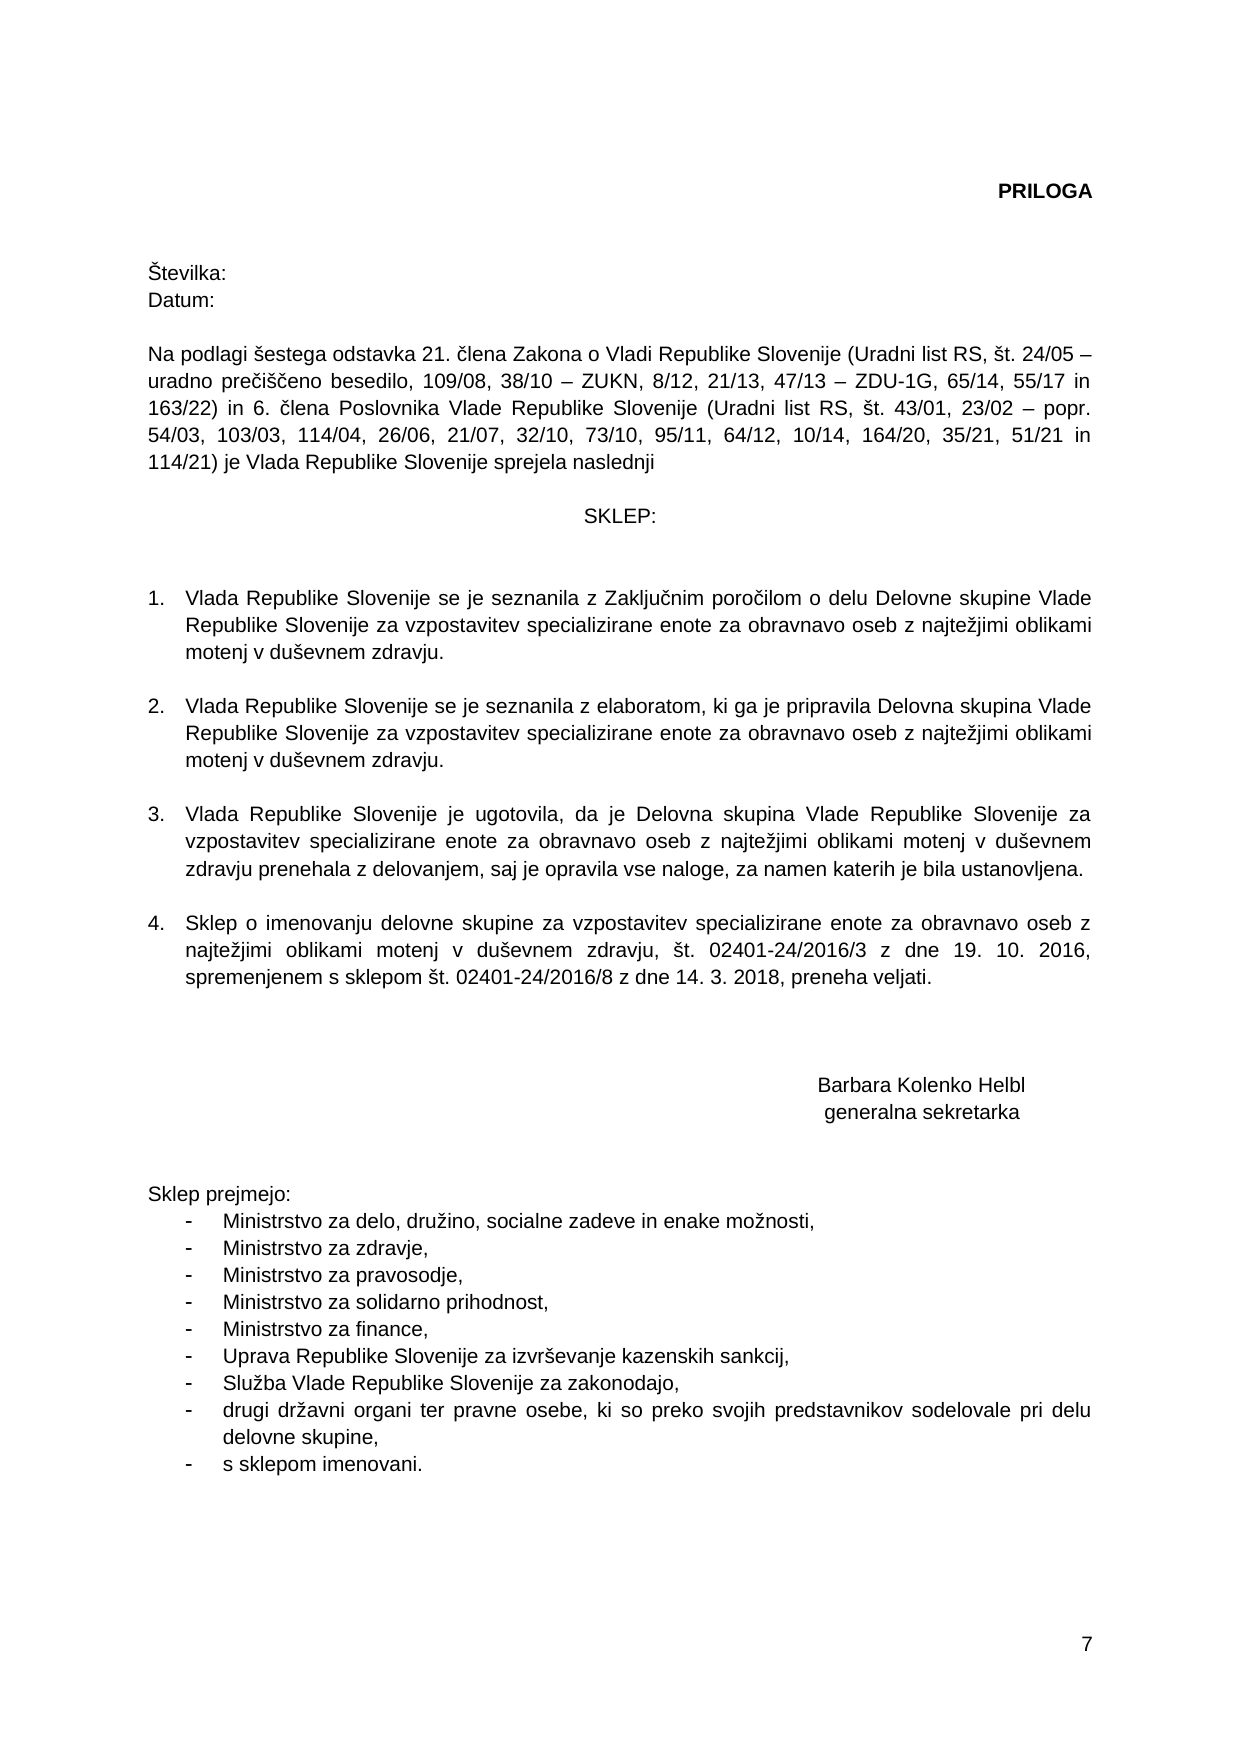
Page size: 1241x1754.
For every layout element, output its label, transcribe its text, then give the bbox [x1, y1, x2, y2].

text Na podlagi šestega odstavka 21. člena Zakona o Vladi Republike Slovenije (Uradni list RS, št. 24/05 – uradno prečiščeno besedilo, 109/08, 38/10 – ZUKN, 8/12, 21/13, 47/13 – ZDU-1G, 65/14, 55/17 in 163/22) in 6. člena Poslovnika Vlade Republike Slovenije (Uradni list RS, št. 43/01, 23/02 – popr. 54/03, 103/03, 114/04, 26/06, 21/07, 32/10, 73/10, 95/11, 64/12, 10/14, 164/20, 35/21, 51/21 in 114/21) je Vlada Republike Slovenije sprejela naslednji [148, 340, 1093, 475]
text PRILOGA [148, 177, 1093, 204]
list Vlada Republike Slovenije je ugotovila, da je Delovna skupina Vlade Republike Slovenije za vzpostavitev specializirane enote za obravnavo oseb z najtežjimi oblikami motenj v duševnem zdravju prenehala z delovanjem, saj je opravila vse naloge, za namen katerih je bila ustanovljena. [148, 800, 1093, 881]
text Številka: [148, 258, 1093, 286]
text SKLEP: [148, 502, 1093, 529]
list Ministrstvo za solidarno prihodnost, [185, 1288, 1093, 1315]
text Datum: [148, 286, 1093, 313]
list Vlada Republike Slovenije se je seznanila z Zaključnim poročilom o delu Delovne skupine Vlade Republike Slovenije za vzpostavitev specializirane enote za obravnavo oseb z najtežjimi oblikami motenj v duševnem zdravju. [148, 583, 1093, 665]
list Služba Vlade Republike Slovenije za zakonodajo, [185, 1369, 1093, 1396]
list Ministrstvo za finance, [185, 1315, 1093, 1342]
text generalna sekretarka [148, 1098, 1093, 1125]
list Sklep o imenovanju delovne skupine za vzpostavitev specializirane enote za obravnavo oseb z najtežjimi oblikami motenj v duševnem zdravju, št. 02401-24/2016/3 z dne 19. 10. 2016, spremenjenem s sklepom št. 02401-24/2016/8 z dne 14. 3. 2018, preneha veljati. [148, 908, 1093, 990]
list Ministrstvo za delo, družino, socialne zadeve in enake možnosti, [185, 1206, 1093, 1233]
text Barbara Kolenko Helbl [148, 1071, 1093, 1098]
list Ministrstvo za pravosodje, [185, 1261, 1093, 1288]
text Sklep prejmejo: [148, 1179, 1093, 1206]
list Uprava Republike Slovenije za izvrševanje kazenskih sankcij, [185, 1342, 1093, 1369]
list Ministrstvo za zdravje, [185, 1233, 1093, 1261]
list s sklepom imenovani. [185, 1450, 1093, 1477]
list drugi državni organi ter pravne osebe, ki so preko svojih predstavnikov sodelovale pri delu delovne skupine, [185, 1396, 1093, 1450]
list Vlada Republike Slovenije se je seznanila z elaboratom, ki ga je pripravila Delovna skupina Vlade Republike Slovenije za vzpostavitev specializirane enote za obravnavo oseb z najtežjimi oblikami motenj v duševnem zdravju. [148, 692, 1093, 773]
